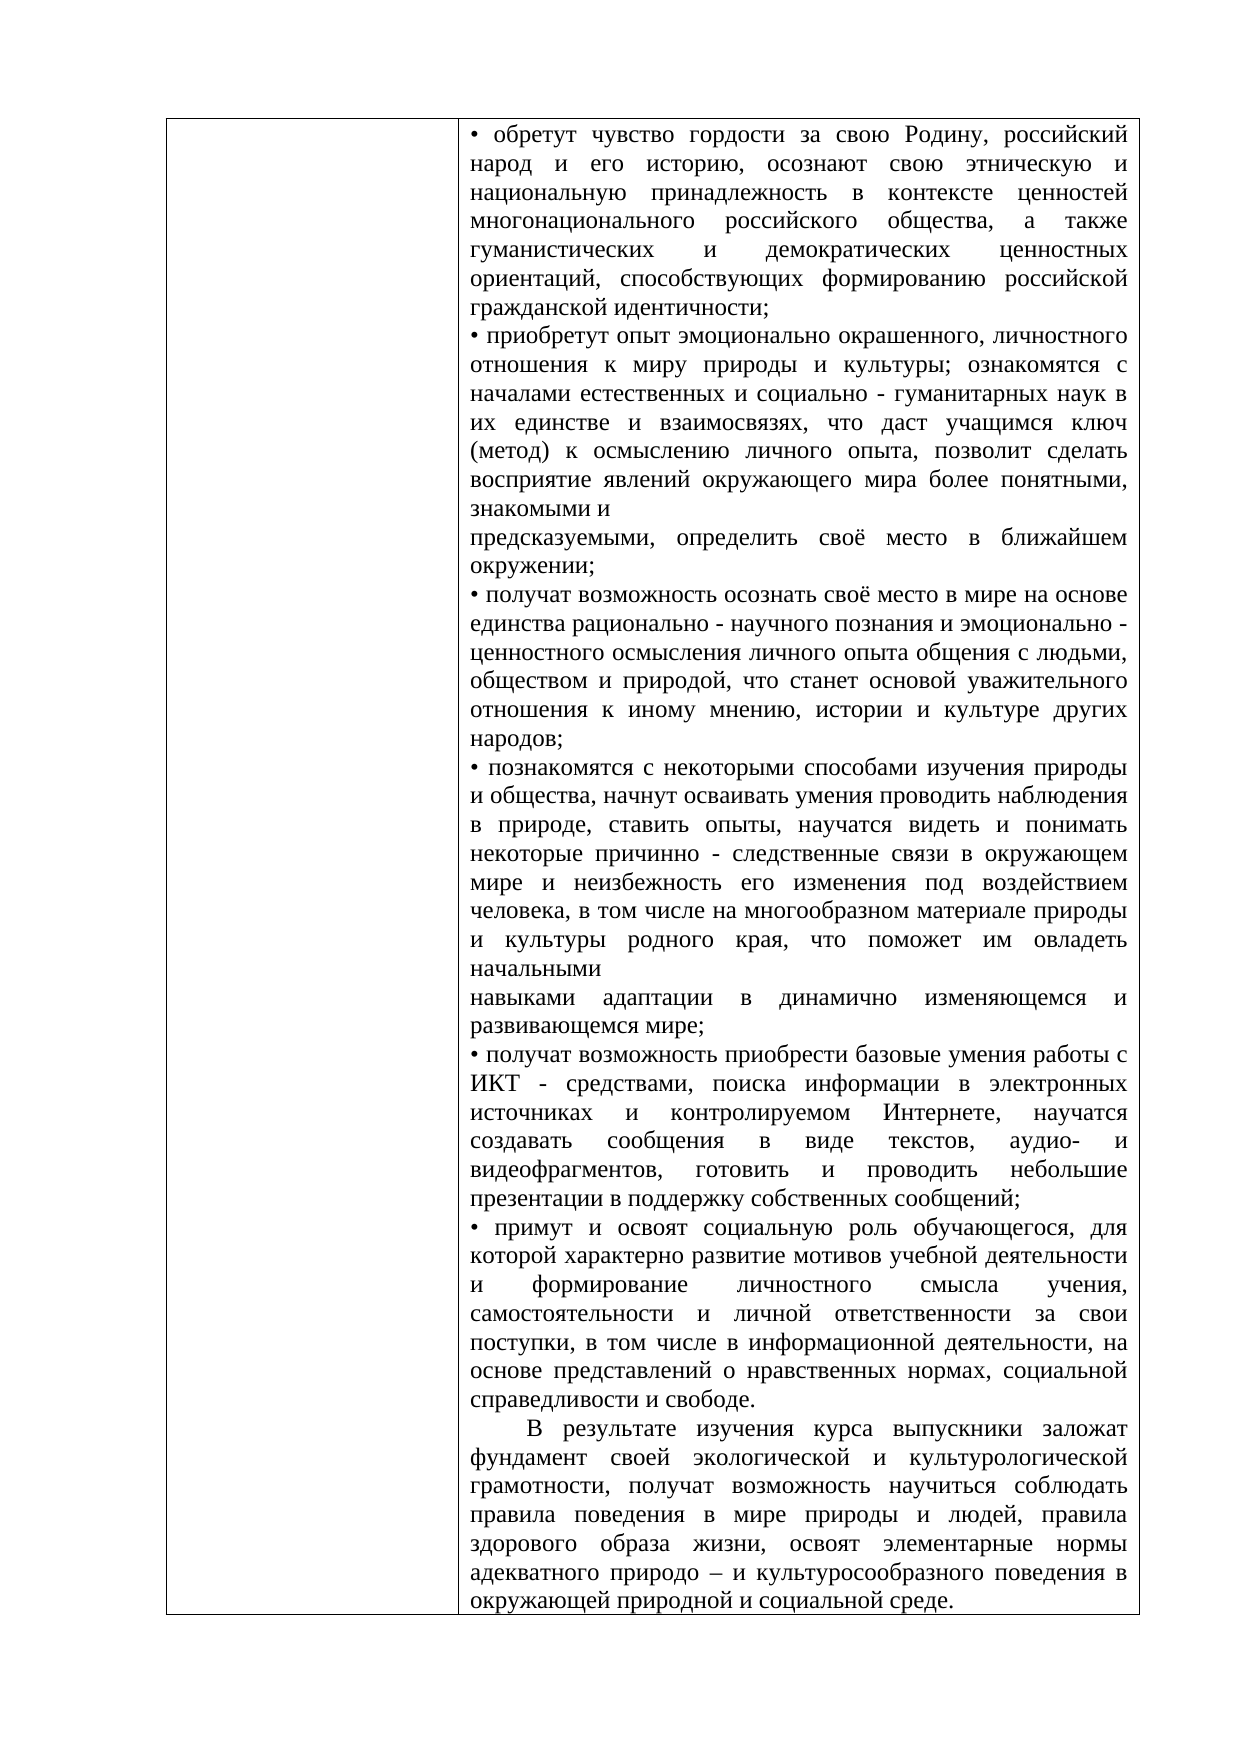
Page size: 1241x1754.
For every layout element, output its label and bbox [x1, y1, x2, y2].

table_cell [167, 119, 458, 1614]
table_cell [459, 119, 1139, 1614]
